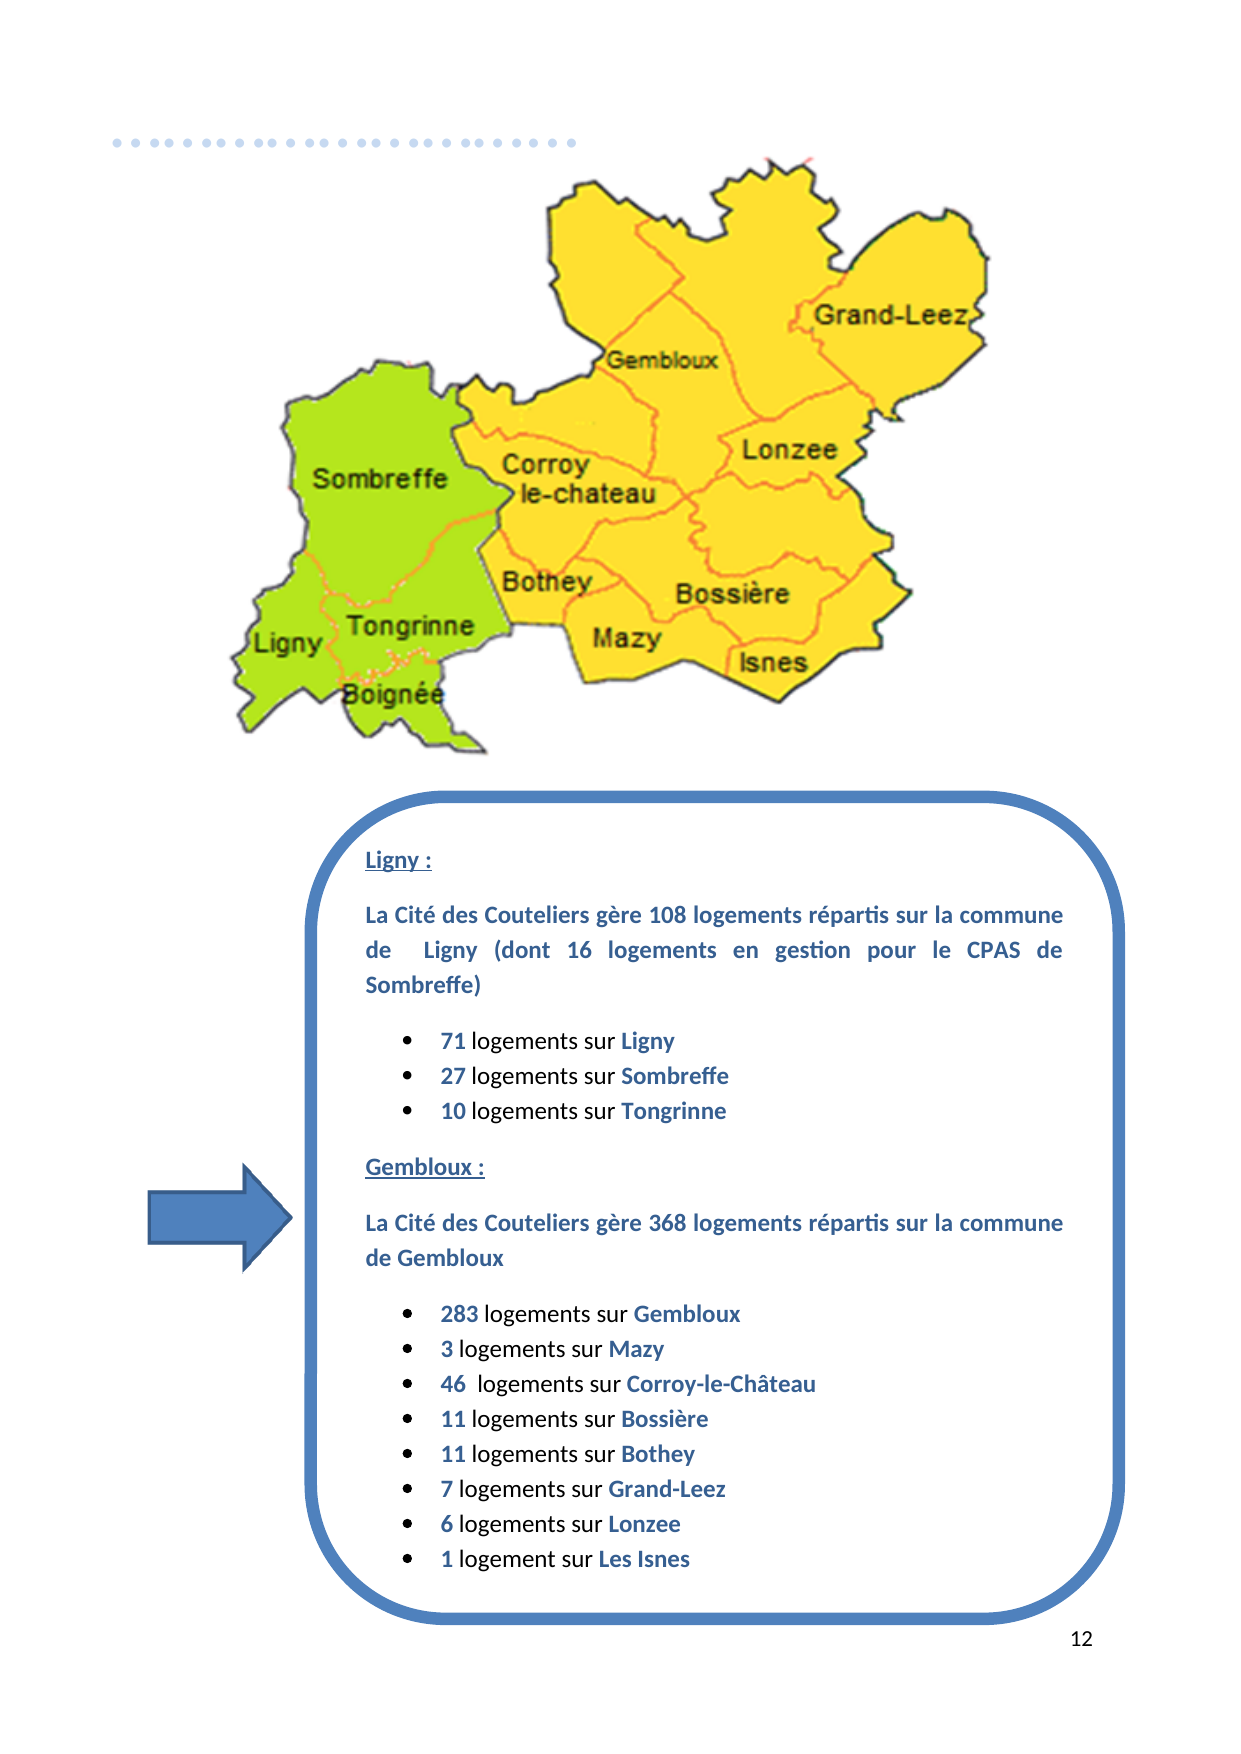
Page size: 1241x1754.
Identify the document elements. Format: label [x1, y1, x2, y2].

picture [184, 147, 1057, 767]
picture [147, 1162, 293, 1274]
